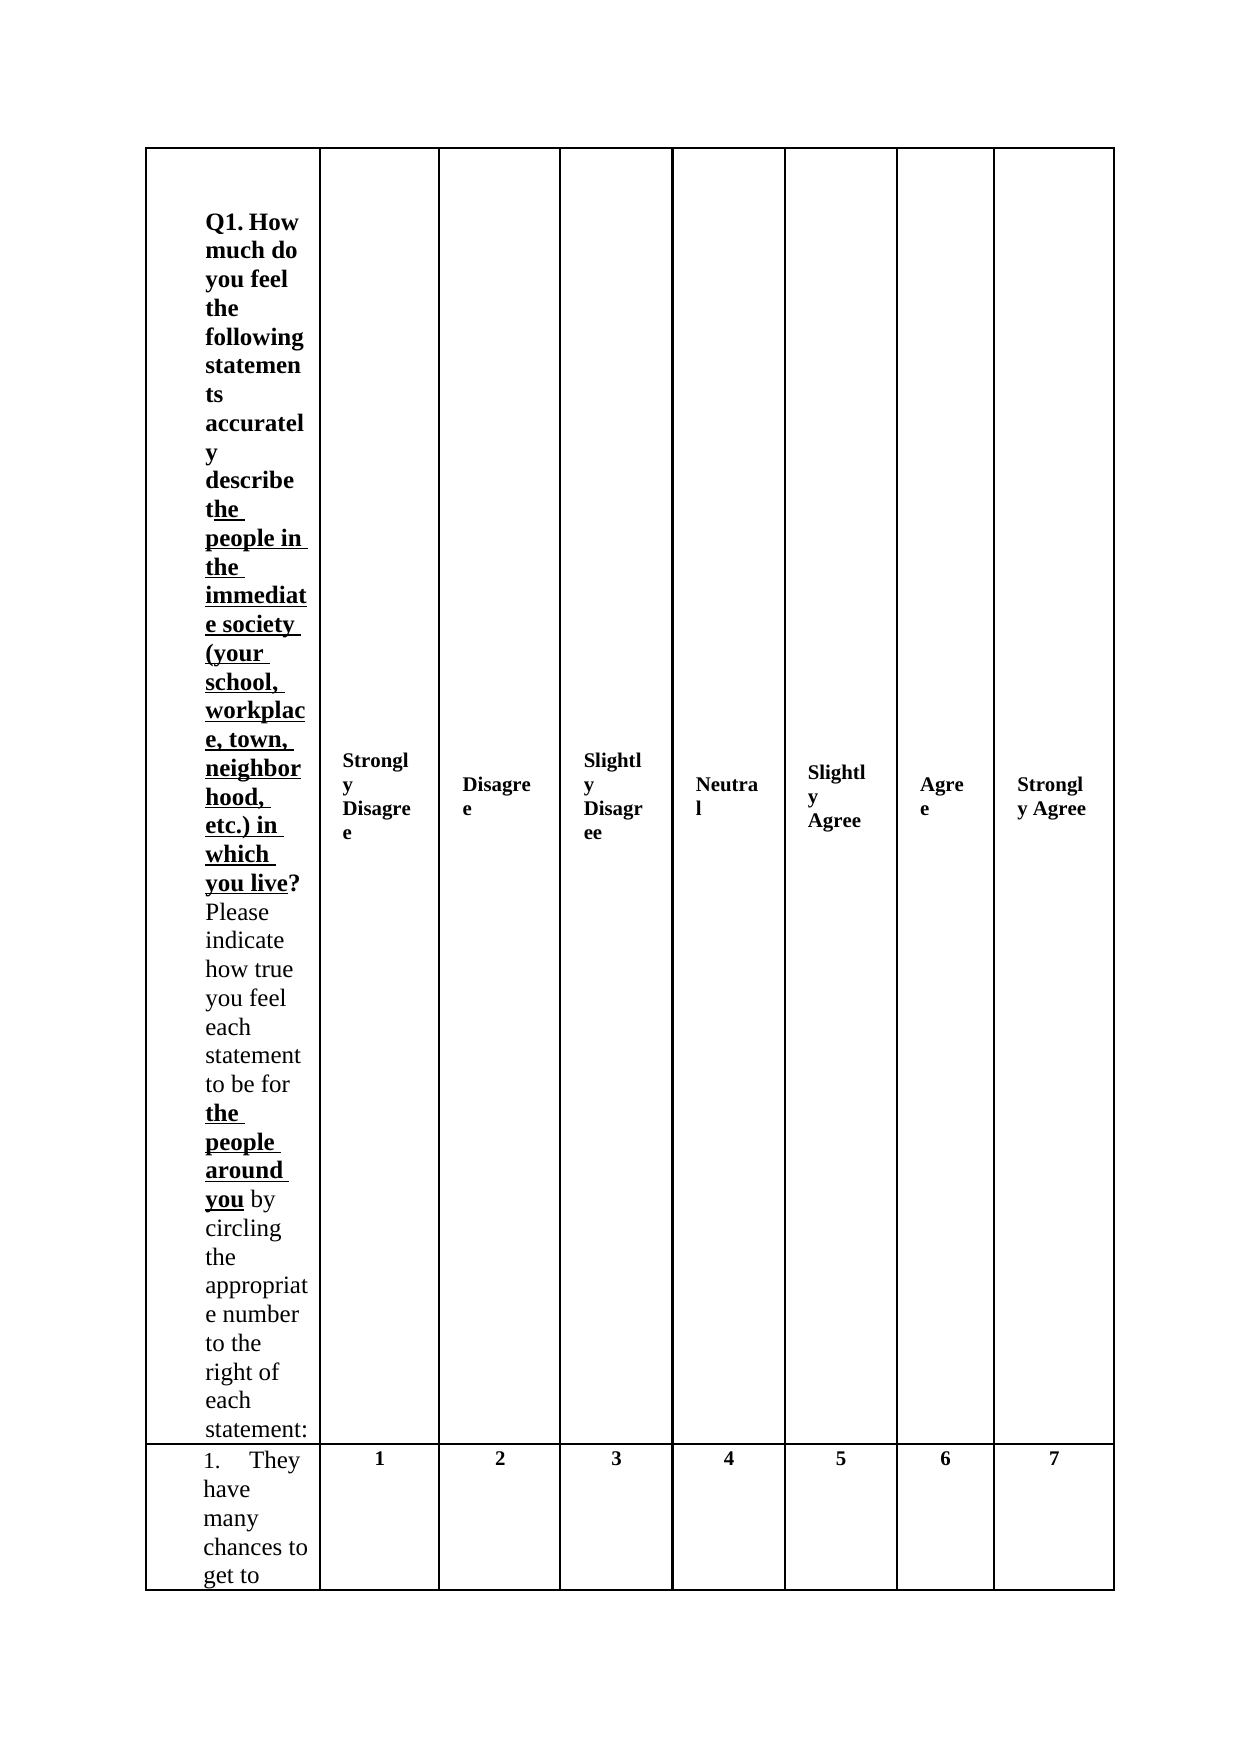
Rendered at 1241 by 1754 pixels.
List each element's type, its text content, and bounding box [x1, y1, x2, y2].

table_cell 2 [440, 1445, 559, 1589]
table_header Agree [898, 149, 993, 1443]
table_header Slightly Agree [786, 149, 896, 1443]
table_cell 5 [786, 1445, 896, 1589]
table_header Disagree [440, 149, 559, 1443]
table_header Slightly Disagree [561, 149, 671, 1443]
table_header Neutral [674, 149, 784, 1443]
table_header Q1. How much do you feel the following statements accurately describe the people in the immediate society (your school, workplace, town, neighborhood, etc.) in which you live? Please indicate how true you feel each statement to be for the people around you by circling the appropriate number to the right of each statement: [147, 149, 319, 1443]
table_cell 7 [995, 1445, 1113, 1589]
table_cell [147, 1445, 319, 1589]
table_header Strongly Agree [995, 149, 1113, 1443]
table_cell 3 [561, 1445, 671, 1589]
table_cell 4 [674, 1445, 784, 1589]
table_header Strongly Disagree [321, 149, 438, 1443]
table_cell 6 [898, 1445, 993, 1589]
table_cell 1 [321, 1445, 438, 1589]
